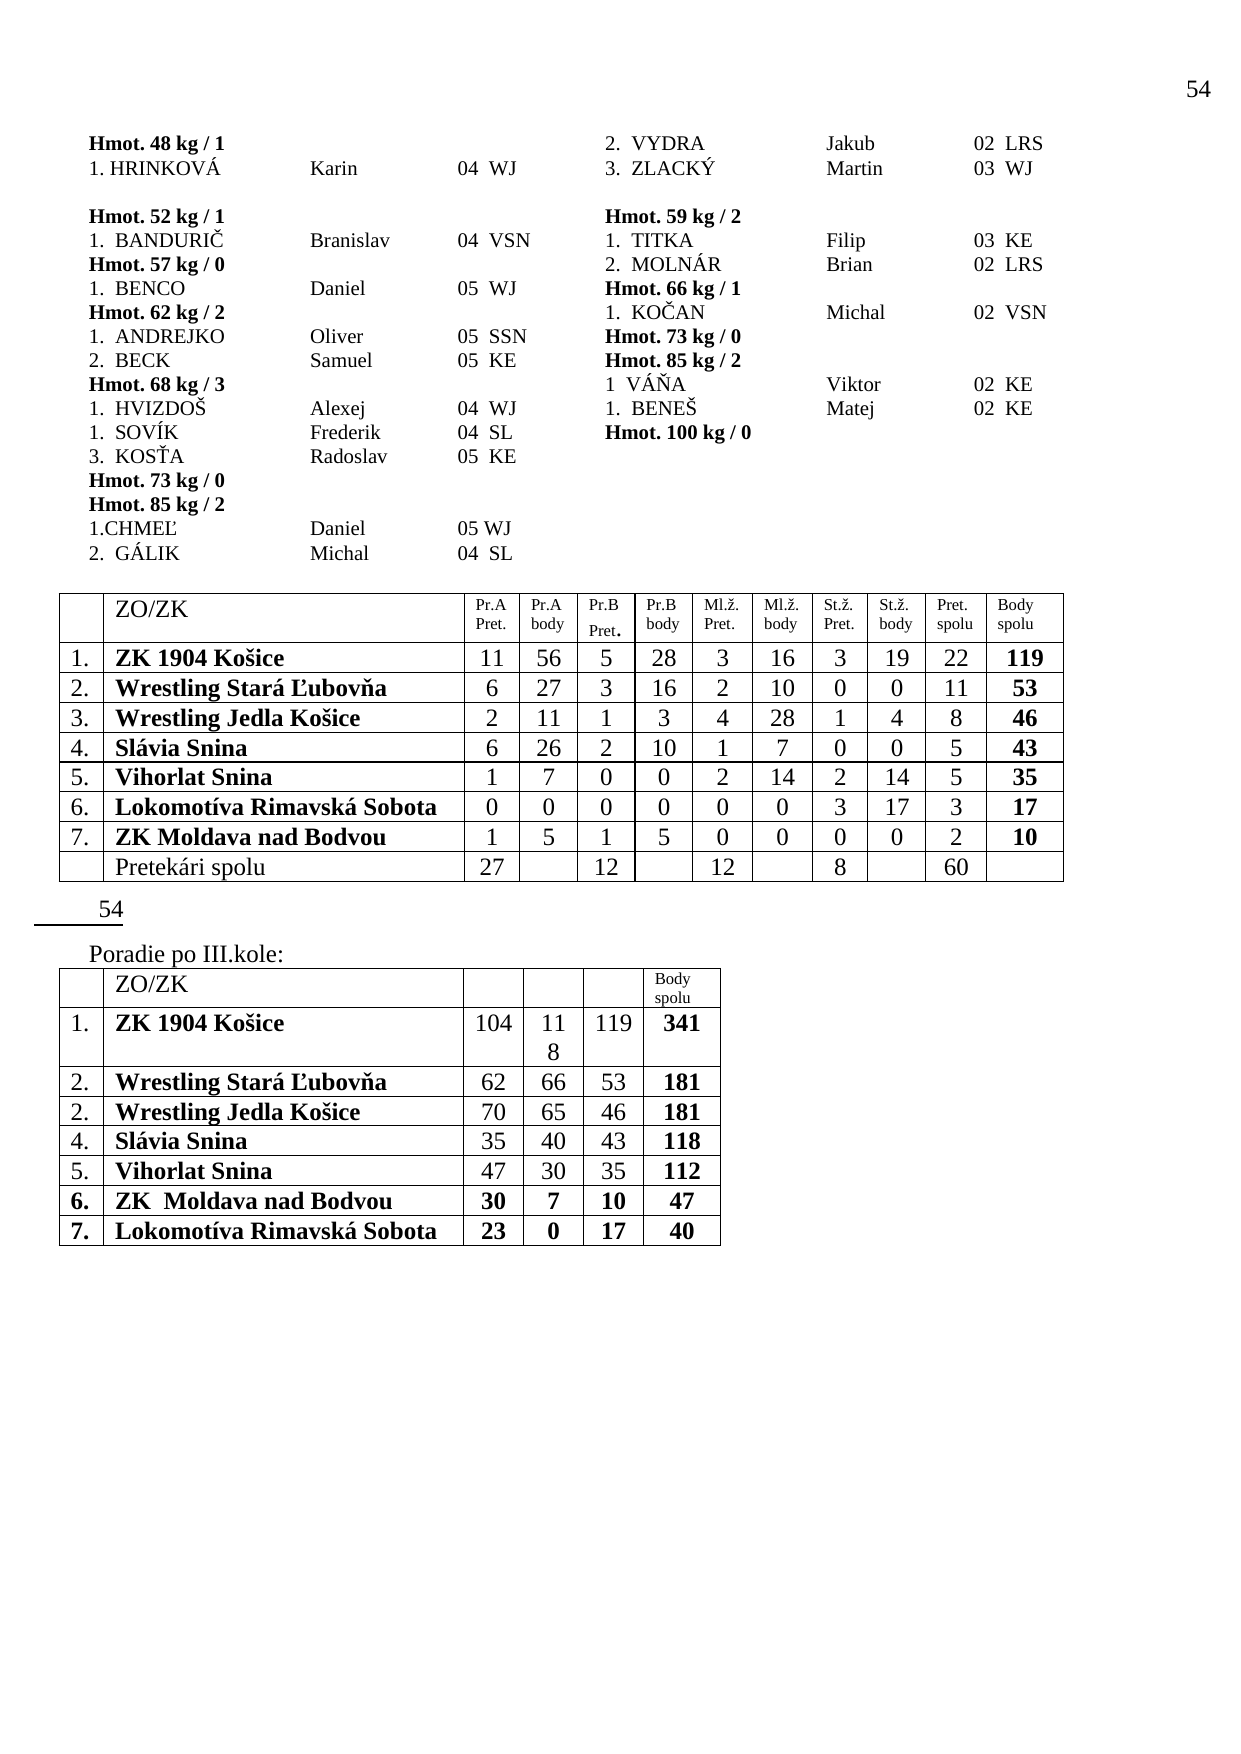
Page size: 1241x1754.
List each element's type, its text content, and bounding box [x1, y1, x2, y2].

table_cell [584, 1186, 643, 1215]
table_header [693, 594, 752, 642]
text Hmot. 62 kg / 2 1. KOČAN Michal 02 VSN [89, 300, 1211, 324]
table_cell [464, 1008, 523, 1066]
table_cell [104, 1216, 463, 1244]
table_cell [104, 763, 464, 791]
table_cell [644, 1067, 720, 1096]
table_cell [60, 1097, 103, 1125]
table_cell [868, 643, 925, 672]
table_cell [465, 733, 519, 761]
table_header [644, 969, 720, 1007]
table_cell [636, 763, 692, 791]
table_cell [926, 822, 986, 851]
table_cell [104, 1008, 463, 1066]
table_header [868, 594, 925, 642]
text Poradie po III.kole: [89, 939, 1211, 968]
text 1. HRINKOVÁ Karin 04 WJ 3. ZLACKÝ Martin 03 WJ [89, 155, 1211, 179]
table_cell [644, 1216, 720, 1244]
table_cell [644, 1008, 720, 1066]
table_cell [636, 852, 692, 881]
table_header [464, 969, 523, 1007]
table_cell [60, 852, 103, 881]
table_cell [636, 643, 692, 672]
text 1.CHMEĽ Daniel 05 WJ [89, 516, 1211, 540]
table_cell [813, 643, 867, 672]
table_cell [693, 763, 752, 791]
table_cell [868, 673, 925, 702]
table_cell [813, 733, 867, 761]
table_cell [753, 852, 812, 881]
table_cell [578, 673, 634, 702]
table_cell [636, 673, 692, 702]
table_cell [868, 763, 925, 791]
text Hmot. 48 kg / 1 2. VYDRA Jakub 02 LRS [89, 131, 1211, 155]
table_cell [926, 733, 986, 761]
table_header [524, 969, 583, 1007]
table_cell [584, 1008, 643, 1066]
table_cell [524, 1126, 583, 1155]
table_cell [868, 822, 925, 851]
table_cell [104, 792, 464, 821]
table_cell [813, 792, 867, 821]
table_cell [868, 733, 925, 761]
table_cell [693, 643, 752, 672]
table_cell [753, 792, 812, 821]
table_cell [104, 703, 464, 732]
text Hmot. 73 kg / 0 [89, 468, 1211, 492]
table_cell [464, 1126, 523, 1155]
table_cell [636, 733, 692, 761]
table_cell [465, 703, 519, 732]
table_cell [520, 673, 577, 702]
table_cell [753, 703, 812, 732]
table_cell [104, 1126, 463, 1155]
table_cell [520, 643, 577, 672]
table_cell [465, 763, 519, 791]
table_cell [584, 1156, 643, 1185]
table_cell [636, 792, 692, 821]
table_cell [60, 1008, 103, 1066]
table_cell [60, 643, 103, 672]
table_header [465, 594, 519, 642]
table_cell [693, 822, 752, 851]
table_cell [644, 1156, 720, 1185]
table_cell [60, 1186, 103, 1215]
text 1. SOVÍK Frederik 04 SL Hmot. 100 kg / 0 [89, 420, 1211, 444]
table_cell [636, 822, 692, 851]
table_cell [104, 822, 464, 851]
text Hmot. 52 kg / 1 Hmot. 59 kg / 2 [89, 203, 1211, 228]
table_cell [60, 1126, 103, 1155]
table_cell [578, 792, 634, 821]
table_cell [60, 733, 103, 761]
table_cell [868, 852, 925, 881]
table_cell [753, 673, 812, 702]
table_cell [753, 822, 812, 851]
text 1. BENCO Daniel 05 WJ Hmot. 66 kg / 1 [89, 276, 1211, 300]
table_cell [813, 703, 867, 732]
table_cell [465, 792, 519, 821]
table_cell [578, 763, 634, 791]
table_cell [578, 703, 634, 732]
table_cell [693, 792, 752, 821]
text 1. ANDREJKO Oliver 05 SSN Hmot. 73 kg / 0 [89, 324, 1211, 348]
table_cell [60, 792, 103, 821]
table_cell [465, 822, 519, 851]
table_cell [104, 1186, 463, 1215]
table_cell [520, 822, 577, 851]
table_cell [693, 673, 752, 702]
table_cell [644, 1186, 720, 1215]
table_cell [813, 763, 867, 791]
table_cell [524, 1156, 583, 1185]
text 2. BECK Samuel 05 KE Hmot. 85 kg / 2 [89, 348, 1211, 372]
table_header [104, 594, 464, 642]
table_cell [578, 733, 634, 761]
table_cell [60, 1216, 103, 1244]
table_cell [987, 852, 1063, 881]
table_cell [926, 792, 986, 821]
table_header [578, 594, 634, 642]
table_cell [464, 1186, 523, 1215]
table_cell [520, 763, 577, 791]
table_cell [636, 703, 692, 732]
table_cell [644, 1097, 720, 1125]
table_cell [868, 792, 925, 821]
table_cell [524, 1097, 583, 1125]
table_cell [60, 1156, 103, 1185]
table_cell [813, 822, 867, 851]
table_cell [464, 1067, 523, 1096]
text 3. KOSŤA Radoslav 05 KE [89, 444, 1211, 468]
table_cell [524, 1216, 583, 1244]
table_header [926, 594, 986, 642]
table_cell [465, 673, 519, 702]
text 1. BANDURIČ Branislav 04 VSN 1. TITKA Filip 03 KE [89, 228, 1211, 252]
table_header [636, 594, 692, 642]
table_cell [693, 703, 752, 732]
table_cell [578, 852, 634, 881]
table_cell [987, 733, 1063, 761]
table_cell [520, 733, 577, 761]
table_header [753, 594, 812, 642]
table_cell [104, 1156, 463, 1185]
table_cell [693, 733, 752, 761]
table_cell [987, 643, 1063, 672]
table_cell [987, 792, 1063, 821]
text Hmot. 57 kg / 0 2. MOLNÁR Brian 02 LRS [89, 252, 1211, 276]
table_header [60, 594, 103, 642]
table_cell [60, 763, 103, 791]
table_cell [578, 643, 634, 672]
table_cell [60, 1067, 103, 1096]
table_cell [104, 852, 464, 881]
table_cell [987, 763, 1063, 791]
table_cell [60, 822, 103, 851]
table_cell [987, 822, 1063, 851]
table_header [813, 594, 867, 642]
text Hmot. 85 kg / 2 [89, 492, 1211, 516]
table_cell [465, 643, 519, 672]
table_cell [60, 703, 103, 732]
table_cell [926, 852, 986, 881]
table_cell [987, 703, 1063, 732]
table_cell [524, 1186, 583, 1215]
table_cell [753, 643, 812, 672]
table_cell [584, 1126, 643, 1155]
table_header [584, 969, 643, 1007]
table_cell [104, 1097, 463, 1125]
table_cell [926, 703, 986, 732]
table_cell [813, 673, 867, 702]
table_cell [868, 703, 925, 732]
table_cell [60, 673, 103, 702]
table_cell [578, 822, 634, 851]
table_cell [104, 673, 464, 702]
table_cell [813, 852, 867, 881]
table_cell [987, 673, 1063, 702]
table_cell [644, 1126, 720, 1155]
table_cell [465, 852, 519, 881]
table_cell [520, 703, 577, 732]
text Hmot. 68 kg / 3 1 VÁŇA Viktor 02 KE 1. HVIZDOŠ Alexej 04 WJ 1. BENEŠ Matej 02 KE [89, 372, 1211, 420]
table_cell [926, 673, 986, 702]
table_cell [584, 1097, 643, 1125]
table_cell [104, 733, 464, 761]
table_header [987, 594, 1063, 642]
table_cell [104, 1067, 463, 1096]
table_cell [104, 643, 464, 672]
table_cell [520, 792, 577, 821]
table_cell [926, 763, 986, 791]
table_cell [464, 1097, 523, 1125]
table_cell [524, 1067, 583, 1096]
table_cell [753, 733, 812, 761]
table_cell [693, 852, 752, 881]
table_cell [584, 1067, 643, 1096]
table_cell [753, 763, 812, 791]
text 2. GÁLIK Michal 04 SL [89, 540, 1211, 564]
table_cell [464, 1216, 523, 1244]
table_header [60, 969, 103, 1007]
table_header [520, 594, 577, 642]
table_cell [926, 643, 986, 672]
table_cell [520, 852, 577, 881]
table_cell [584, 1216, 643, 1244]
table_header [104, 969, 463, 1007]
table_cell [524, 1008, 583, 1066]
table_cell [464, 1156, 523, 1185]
